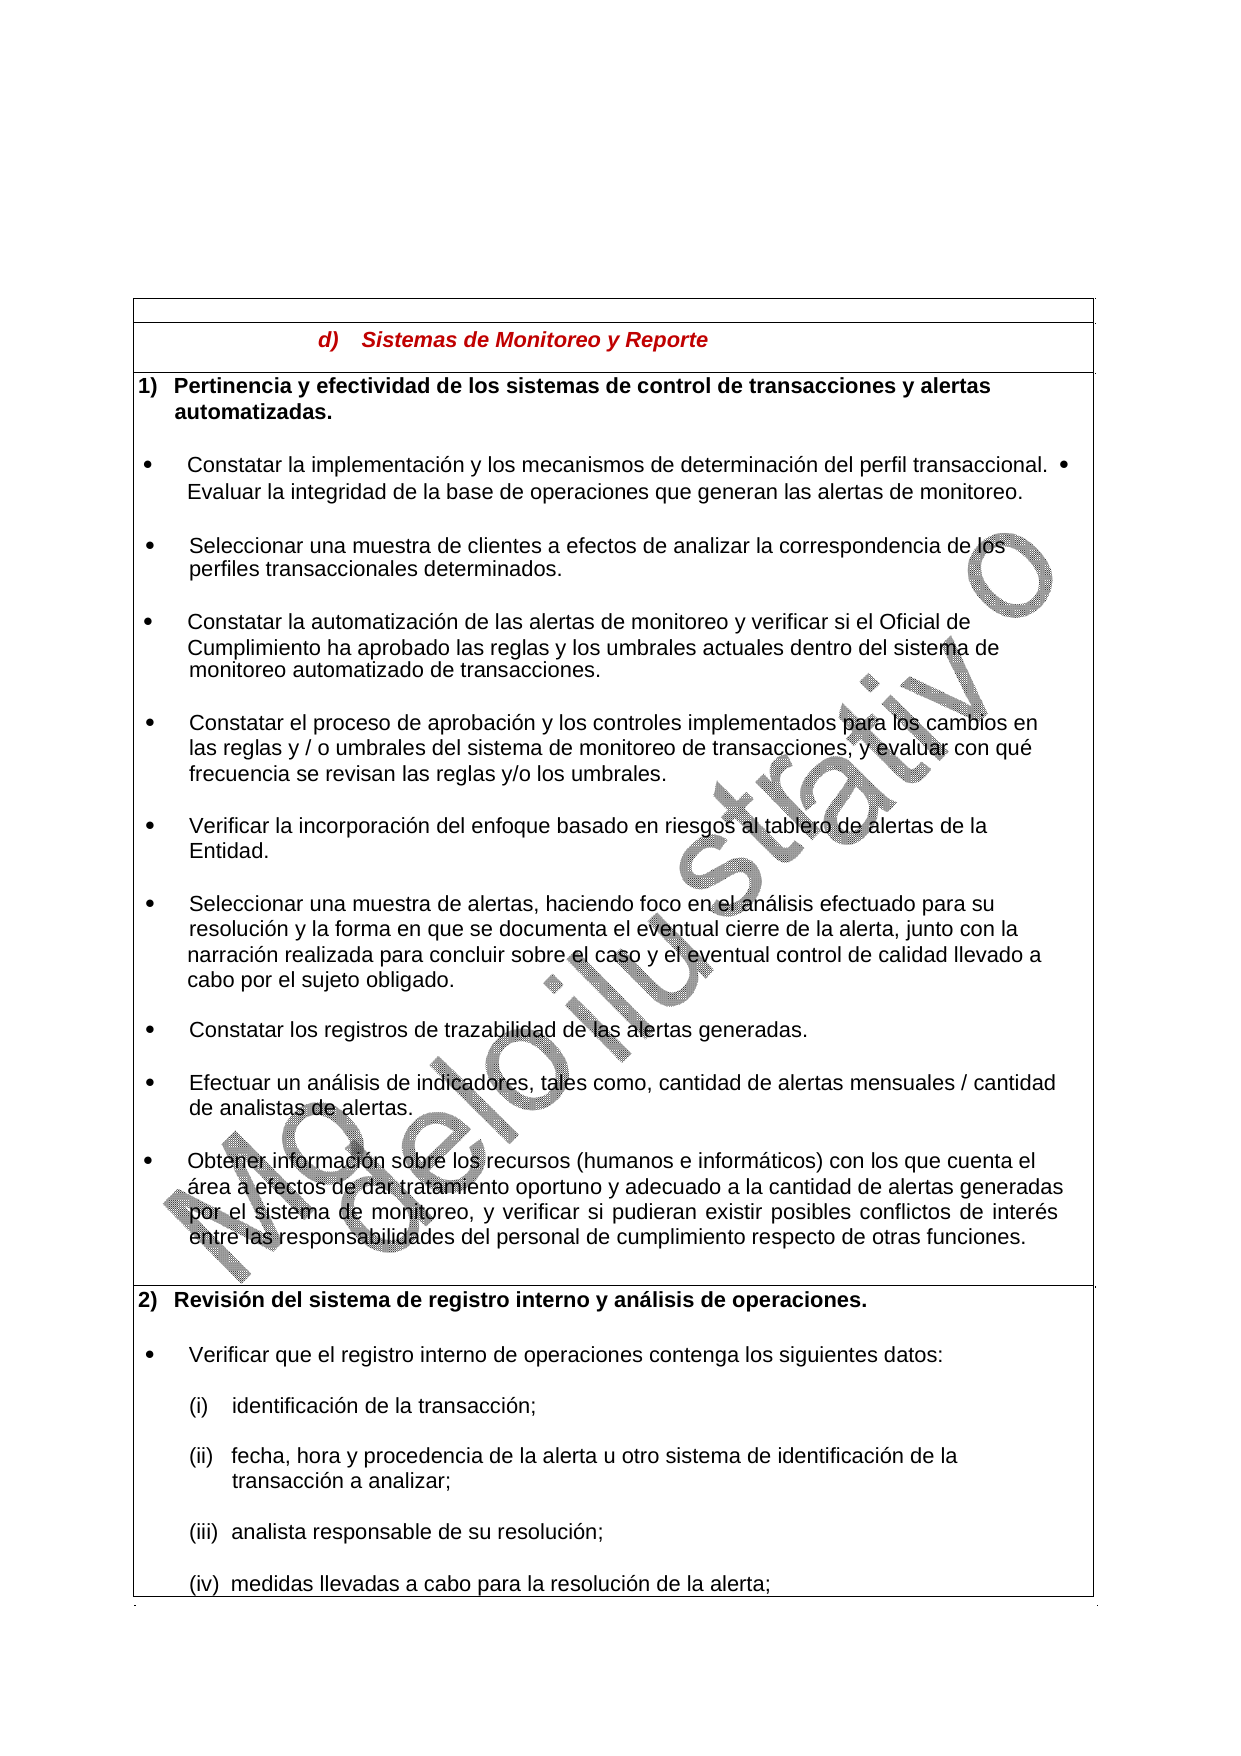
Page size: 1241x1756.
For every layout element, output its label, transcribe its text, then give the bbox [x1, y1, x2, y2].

table_cell d) Sistemas de Monitoreo y Reporte [134, 323, 1093, 372]
table_cell 1) Pertinencia y efectividad de los sistemas de control de transacciones y alertas automatizadas.  Constatar la implementación y los mecanismos de determinación del perfil transaccional.  Evaluar la integridad de la base de operaciones que generan las alertas de monitoreo.  Seleccionar una muestra de clientes a efectos de analizar la correspondencia de los perfiles transaccionales determinados.  Constatar la automatización de las alertas de monitoreo y verificar si el Oficial de Cumplimiento ha aprobado las reglas y los umbrales actuales dentro del sistema de monitoreo automatizado de transacciones.  Constatar el proceso de aprobación y los controles implementados para los cambios en las reglas y / o umbrales del sistema de monitoreo de transacciones, y evaluar con qué frecuencia se revisan las reglas y/o los umbrales.  Verificar la incorporación del enfoque basado en riesgos al tablero de alertas de la Entidad.  Seleccionar una muestra de alertas, haciendo foco en el análisis efectuado para su resolución y la forma en que se documenta el eventual cierre de la alerta, junto con la narración realizada para concluir sobre el caso y el eventual control de calidad llevado a cabo por el sujeto obligado.  Constatar los registros de trazabilidad de las alertas generadas.  Efectuar un análisis de indicadores, tales como, cantidad de alertas mensuales / cantidad de analistas de alertas.  Obtener información sobre los recursos (humanos e informáticos) con los que cuenta el área a efectos de dar tratamiento oportuno y adecuado a la cantidad de alertas generadas por el sistema de monitoreo, y verificar si pudieran existir posibles conflictos de interés entre las responsabilidades del personal de cumplimiento respecto de otras funciones. [134, 373, 1093, 1285]
table_cell 2) Revisión del sistema de registro interno y análisis de operaciones.  Verificar que el registro interno de operaciones contenga los siguientes datos: (i) identificación de la transacción; (ii) fecha, hora y procedencia de la alerta u otro sistema de identificación de la transacción a analizar; (iii) analista responsable de su resolución; (iv) medidas llevadas a cabo para la resolución de la alerta; [134, 1286, 1093, 1596]
table_header [134, 299, 1093, 322]
